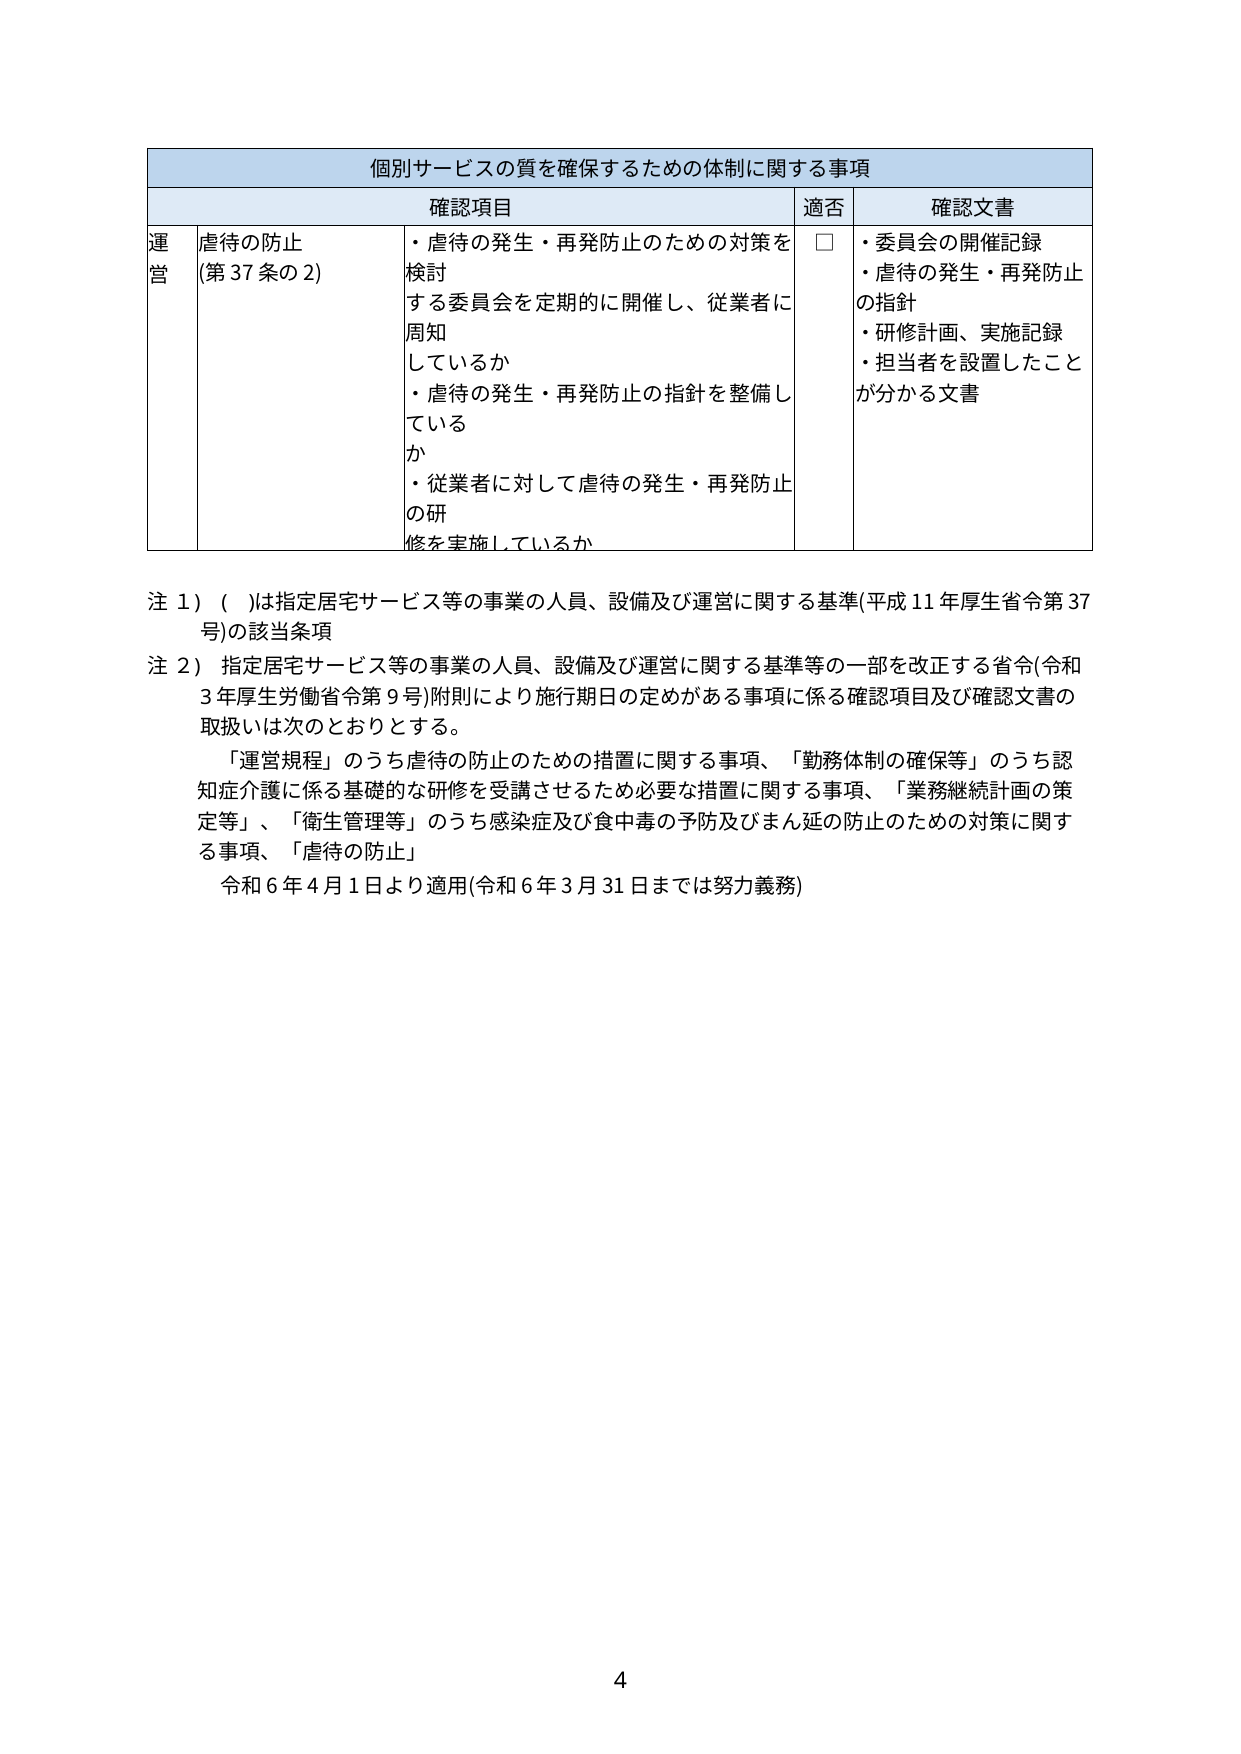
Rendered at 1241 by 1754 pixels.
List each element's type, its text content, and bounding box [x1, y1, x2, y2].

table_header 個別サービスの質を確保するための体制に関する事項 [148, 149, 1092, 187]
table_cell 確認項目 [148, 188, 794, 225]
table_cell ・委員会の開催記録 ・虐待の発生・再発防止 の指針 ・研修計画、実施記録 ・担当者を設置したこと が分かる文書 [854, 226, 1092, 549]
table_cell 虐待の防止 (第37条の2) [198, 226, 404, 549]
table_cell □ [795, 226, 853, 549]
table_cell ・虐待の発生・再発防止のための対策を検討 する委員会を定期的に開催し、従業者に周知 しているか ・虐待の発生・再発防止の指針を整備している か ・従業者に対して虐待の発生・再発防止の研 修を実施しているか ・上記の措置を適切に実施するための担当者 を設置しているか [405, 226, 794, 549]
text 「運営規程」のうち虐待の防止のための措置に関する事項、「勤務体制の確保等」のうち認知症介護に係る基礎的な研修を受講させるため必要な措置に関する事項、「業務継続計画の策定等」、「衛生管理等」のうち感染症及び食中毒の予防及びまん延の防止のための対策に関する事項、「虐待の防止」 [198, 744, 1092, 865]
table_cell 運 営 [148, 226, 197, 549]
text 令和6年4月1日より適用(令和6年3月31日までは努力義務) [148, 869, 1092, 900]
text 注 ２) 指定居宅サービス等の事業の人員、設備及び運営に関する基準等の一部を改正する省令(令和3年厚生労働省令第9号)附則により施行期日の定めがある事項に係る確認項目及び確認文書の取扱いは次のとおりとする。 [148, 649, 1092, 740]
text 注 １) ( )は指定居宅サービス等の事業の人員、設備及び運営に関する基準(平成11年厚生省令第37号)の該当条項 [148, 585, 1092, 645]
table_cell 確認文書 [854, 188, 1092, 225]
table_cell 適否 [795, 188, 853, 225]
